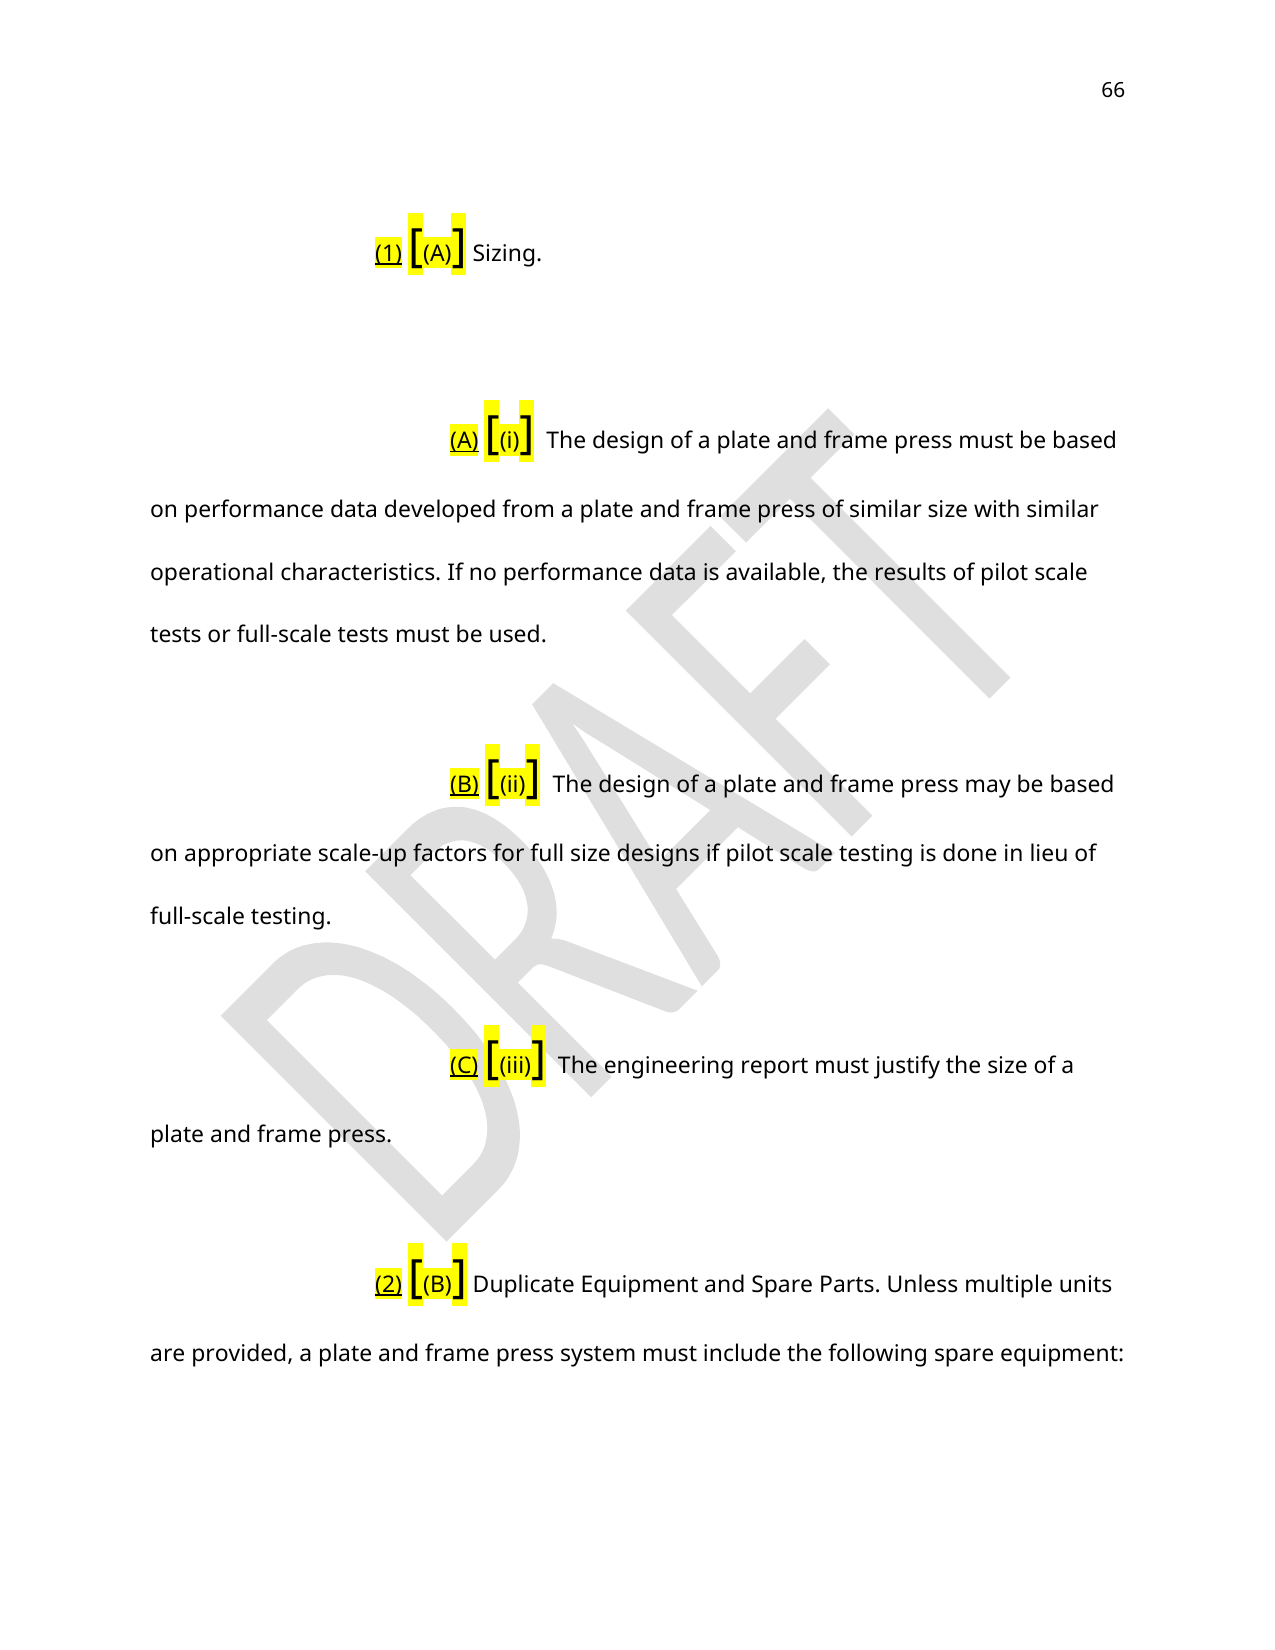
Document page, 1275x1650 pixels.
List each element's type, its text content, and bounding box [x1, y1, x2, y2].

text (A) [(i)] The design of a plate and frame press must be based on performance data developed from a plate and frame press of similar size with similar operational characteristics. If no performance data is available, the results of pilot scale tests or full-scale tests must be used. [150, 400, 1125, 650]
text (2) [(B)] Duplicate Equipment and Spare Parts. Unless multiple units are provided, a plate and frame press system must include the following spare equipment: [150, 1243, 1125, 1368]
text (C) [(iii)] The engineering report must justify the size of a plate and frame press. [150, 1024, 1125, 1149]
text (1) [(A)] Sizing. [150, 212, 1125, 275]
text (B) [(ii)] The design of a plate and frame press may be based on appropriate scale-up factors for full size designs if pilot scale testing is done in lieu of full-scale testing. [150, 743, 1125, 931]
